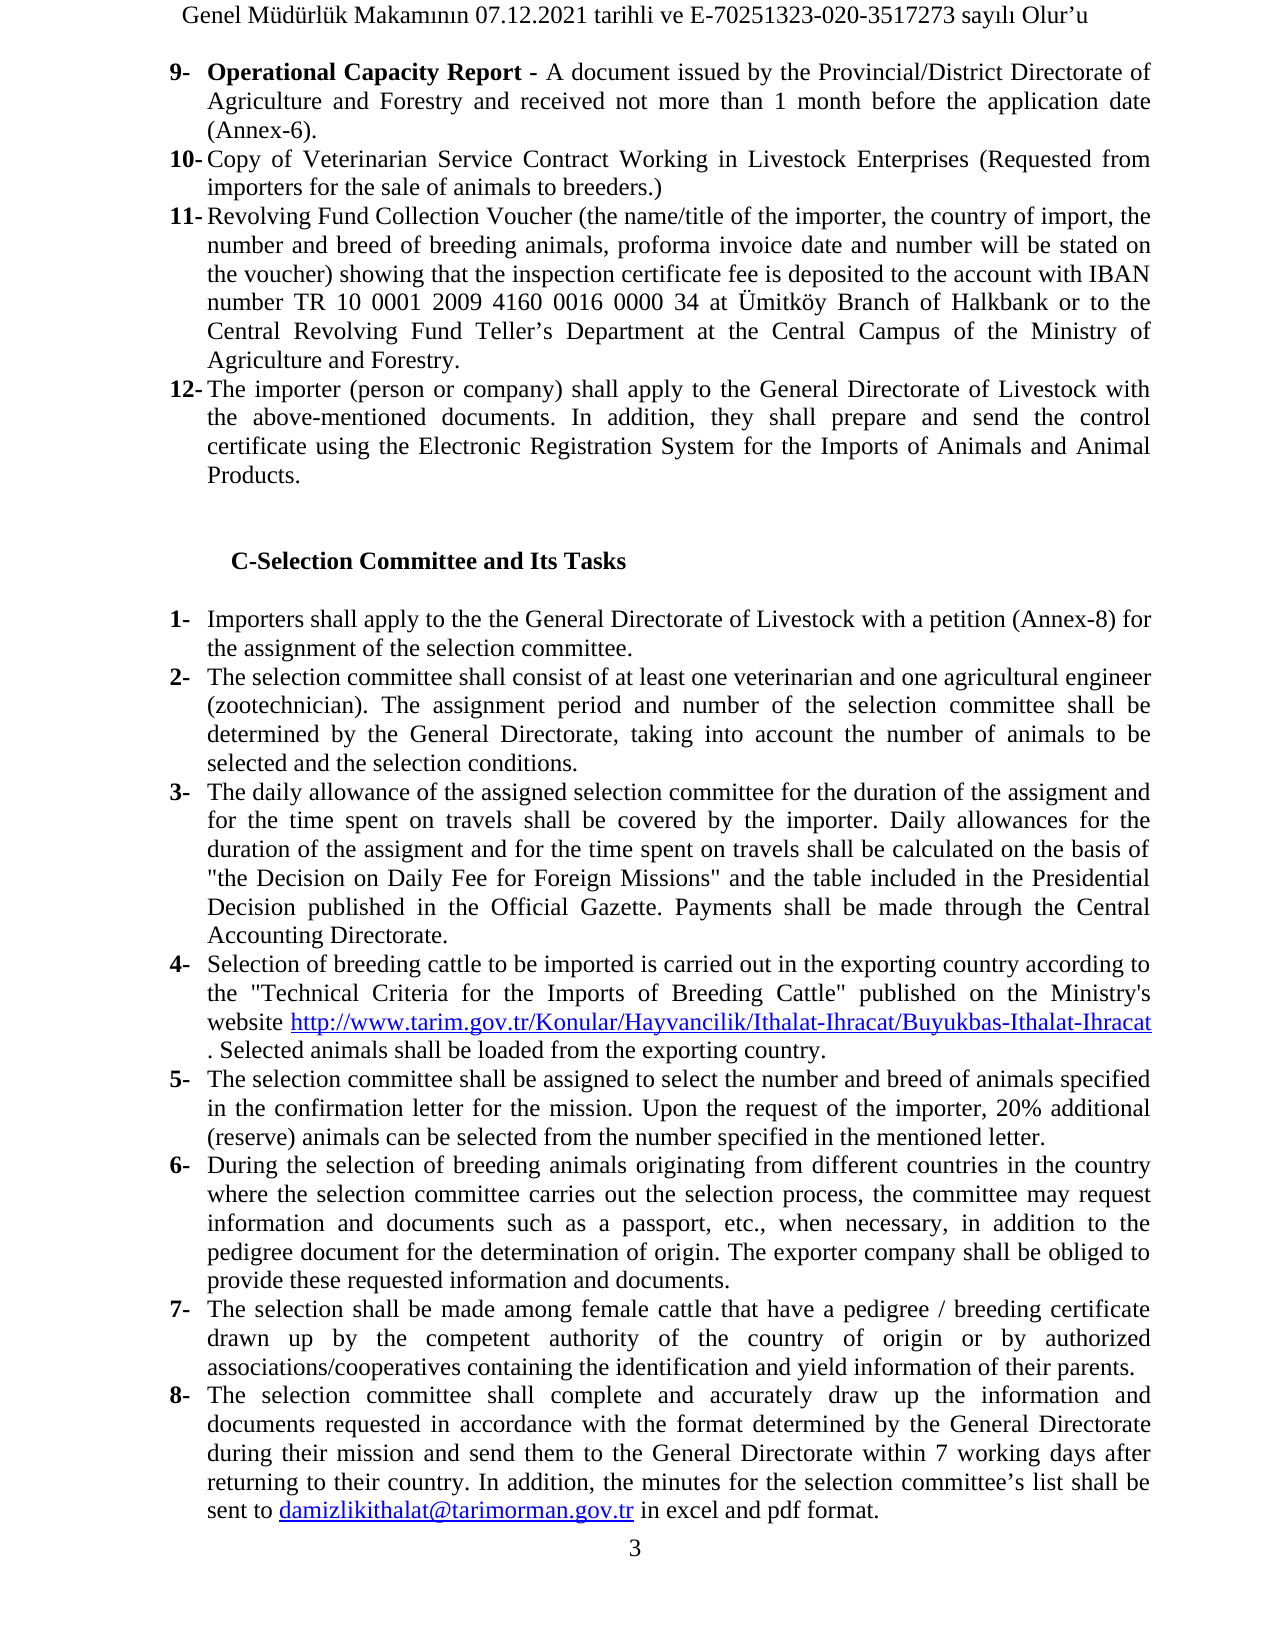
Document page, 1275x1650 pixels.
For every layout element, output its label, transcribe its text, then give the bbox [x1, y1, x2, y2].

list The selection shall be made among female cattle that have a pedigree / breeding certificate drawn up by the competent authority of the country of origin or by authorized associations/cooperatives containing the identification and yield information of their parents. [169, 1294, 1152, 1380]
list Revolving Fund Collection Voucher (the name/title of the importer, the country of import, the number and breed of breeding animals, proforma invoice date and number will be stated on the voucher) showing that the inspection certificate fee is deposited to the account with IBAN number TR 10 0001 2009 4160 0016 0000 34 at Ümitköy Branch of Halkbank or to the Central Revolving Fund Teller’s Department at the Central Campus of the Ministry of Agriculture and Forestry. [169, 201, 1152, 374]
list The selection committee shall consist of at least one veterinarian and one agricultural engineer (zootechnician). The assignment period and number of the selection committee shall be determined by the General Directorate, taking into account the number of animals to be selected and the selection conditions. [169, 662, 1152, 777]
list During the selection of breeding animals originating from different countries in the country where the selection committee carries out the selection process, the committee may request information and documents such as a passport, etc., when necessary, in addition to the pedigree document for the determination of origin. The exporter company shall be obliged to provide these requested information and documents. [169, 1150, 1152, 1294]
list The importer (person or company) shall apply to the General Directorate of Livestock with the above-mentioned documents. In addition, they shall prepare and send the control certificate using the Electronic Registration System for the Imports of Animals and Animal Products. [169, 374, 1152, 489]
list The selection committee shall be assigned to select the number and breed of animals specified in the confirmation letter for the mission. Upon the request of the importer, 20% additional (reserve) animals can be selected from the number specified in the mentioned letter. [169, 1064, 1152, 1150]
list Operational Capacity Report - A document issued by the Provincial/District Directorate of Agriculture and Forestry and received not more than 1 month before the application date (Annex-6). [169, 57, 1152, 144]
list Importers shall apply to the the General Directorate of Livestock with a petition (Annex-8) for the assignment of the selection committee. [169, 604, 1152, 662]
list Copy of Veterinarian Service Contract Working in Livestock Enterprises (Requested from importers for the sale of animals to breeders.) [169, 144, 1152, 201]
text C-Selection Committee and Its Tasks [118, 546, 1152, 575]
list The selection committee shall complete and accurately draw up the information and documents requested in accordance with the format determined by the General Directorate during their mission and send them to the General Directorate within 7 working days after returning to their country. In addition, the minutes for the selection committee’s list shall be sent to damizlikithalat@tarimorman.gov.tr ​​in excel and pdf format. [169, 1380, 1152, 1524]
list The daily allowance of the assigned selection committee for the duration of the assigment and for the time spent on travels shall be covered by the importer. Daily allowances for the duration of the assigment and for the time spent on travels shall be calculated on the basis of "the Decision on Daily Fee for Foreign Missions" and the table included in the Presidential Decision published in the Official Gazette. Payments shall be made through the Central Accounting Directorate. [169, 777, 1152, 949]
list Selection of breeding cattle to be imported is carried out in the exporting country according to the "Technical Criteria for the Imports of Breeding Cattle" published on the Ministry's website http://www.tarim.gov.tr/Konular/Hayvancilik/Ithalat-Ihracat/Buyukbas-Ithalat-Ihracat . Selected animals shall be loaded from the exporting country. [169, 949, 1152, 1064]
